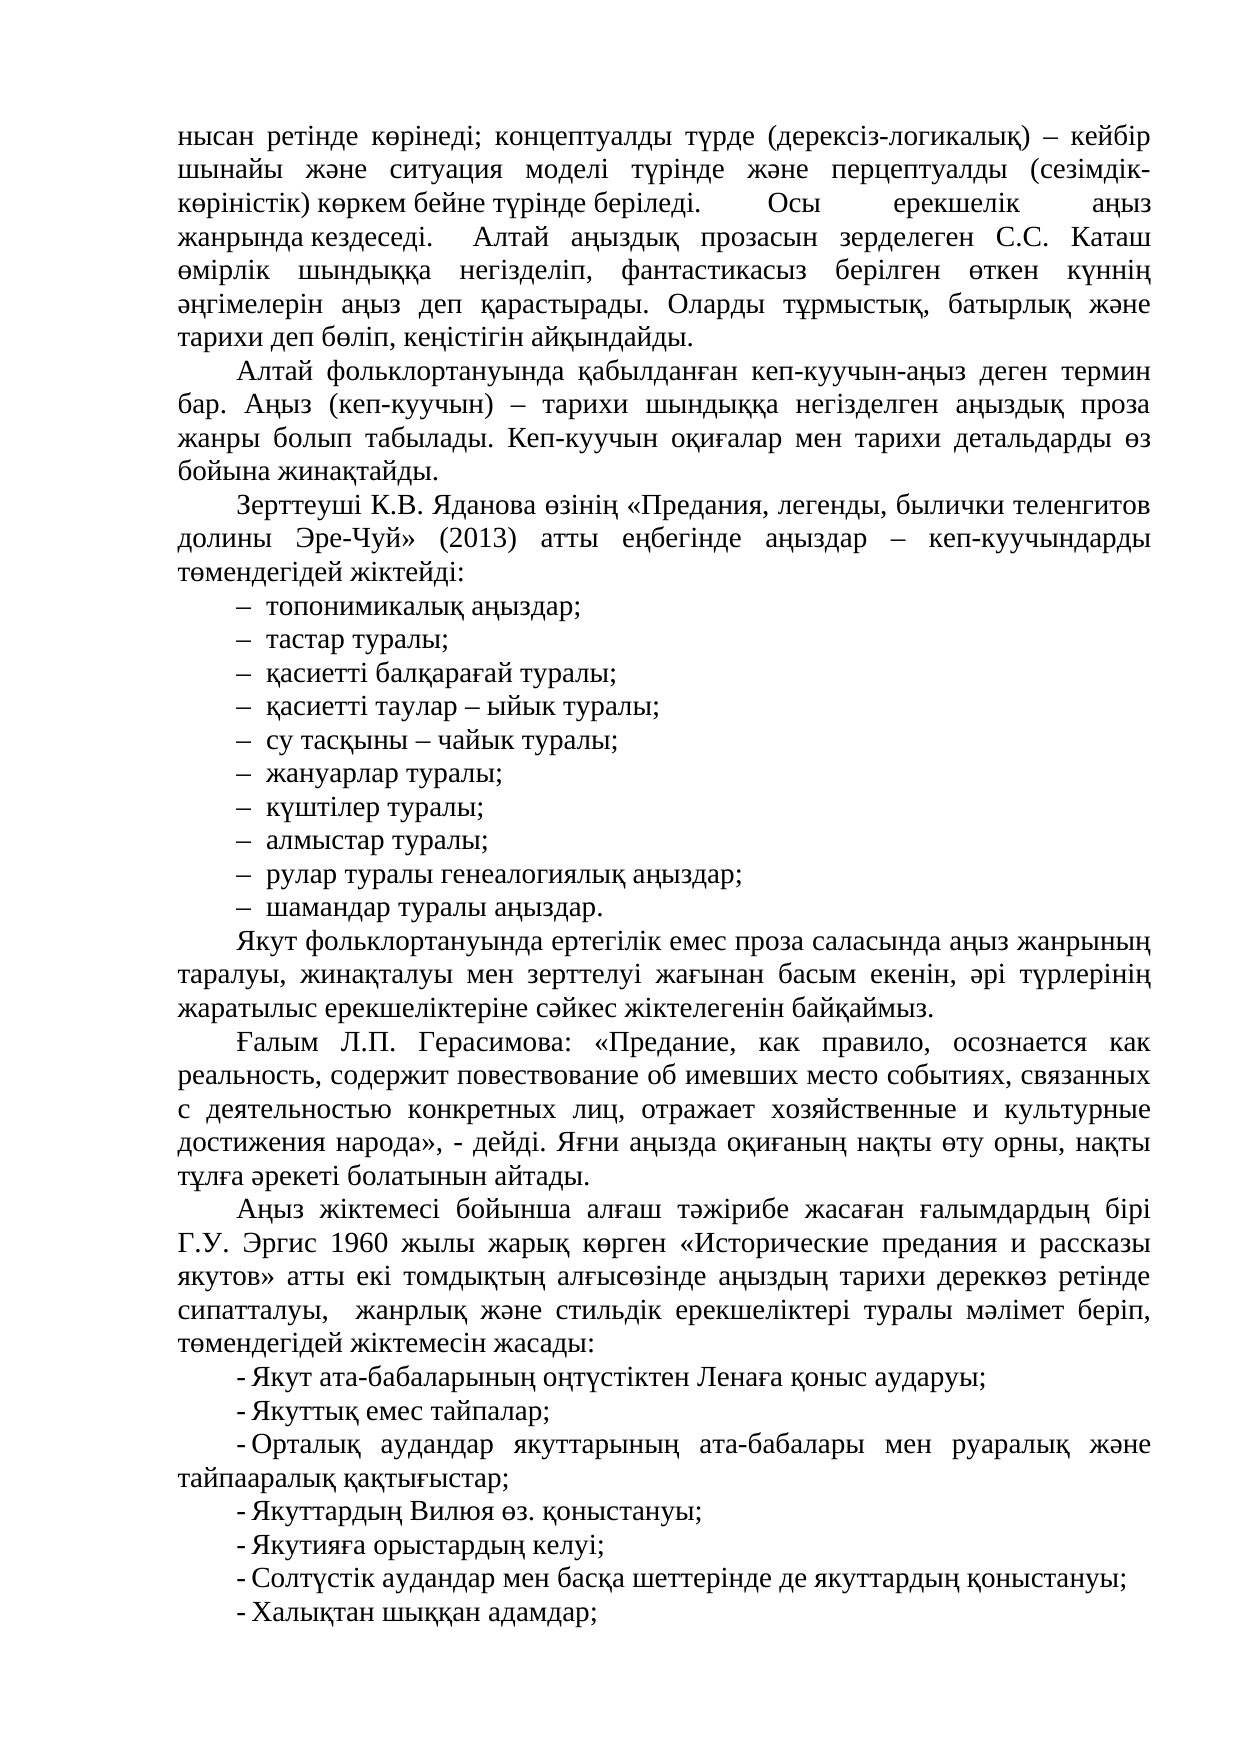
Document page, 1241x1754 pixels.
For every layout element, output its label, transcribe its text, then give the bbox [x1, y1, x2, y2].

list Халықтан шыққан адамдар; [177, 1594, 1152, 1627]
list Якуттық емес тайпалар; [177, 1393, 1152, 1426]
list тастар туралы; [177, 621, 1152, 655]
list қасиетті таулар – ыйык туралы; [177, 688, 1152, 722]
list күштілер туралы; [177, 789, 1152, 822]
text Алтай фольклортануында қабылданған кеп-куучын-аңыз деген термин бар. Аңыз (кеп-куучын) – тарихи шындыққа негізделген аңыздық проза жанры болып табылады. Кеп-куучын оқиғалар мен тарихи детальдарды өз бойына жинақтайды. [177, 353, 1152, 487]
list рулар туралы генеалогиялық аңыздар; [177, 856, 1152, 889]
list шамандар туралы аңыздар. [177, 889, 1152, 923]
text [177, 118, 1152, 353]
list Солтүстік аудандар мен басқа шеттерінде де якуттардың қоныстануы; [177, 1560, 1152, 1594]
list Якуттардың Вилюя өз. қоныстануы; [177, 1493, 1152, 1527]
list топонимикалық аңыздар; [177, 588, 1152, 621]
list жануарлар туралы; [177, 755, 1152, 789]
text Аңыз жіктемесі бойынша алғаш тәжірибе жасаған ғалымдардың бірі Г.У. Эргис 1960 жылы жарық көрген «Исторические предания и рассказы якутов» атты екі томдықтың алғысөзінде аңыздың тарихи дереккөз ретінде сипатталуы, жанрлық және стильдік ерекшеліктері туралы мәлімет беріп, төмендегідей жіктемесін жасады: [177, 1191, 1152, 1359]
list Якут ата-бабаларының оңтүстіктен Ленаға қоныс аударуы; [177, 1359, 1152, 1393]
text Ғалым Л.П. Герасимова: «Предание, как правило, осознается как реальность, содержит повествование об имевших место событиях, связанных с деятельностью конкретных лиц, отражает хозяйственные и культурные достижения народа», - дейді. Яғни аңызда оқиғаның нақты өту орны, нақты тұлға әрекеті болатынын айтады. [177, 1024, 1152, 1191]
text Якут фольклортануында ертегілік емес проза саласында аңыз жанрының таралуы, жинақталуы мен зерттелуі жағынан басым екенін, әрі түрлерінің жаратылыс ерекшеліктеріне сәйкес жіктелегенін байқаймыз. [177, 923, 1152, 1024]
list Орталық аудандар якуттарының ата-бабалары мен руаралық және тайпааралық қақтығыстар; [177, 1426, 1152, 1493]
list қасиетті балқарағай туралы; [177, 655, 1152, 688]
text Зерттеуші К.В. Яданова өзінің «Предания, легенды, былички теленгитов долины Эре-Чуй» (2013) атты еңбегінде аңыздар – кеп-куучындарды төмендегідей жіктейді: [177, 487, 1152, 588]
list Якутияға орыстардың келуі; [177, 1527, 1152, 1560]
list су тасқыны – чайык туралы; [177, 722, 1152, 755]
list алмыстар туралы; [177, 822, 1152, 856]
